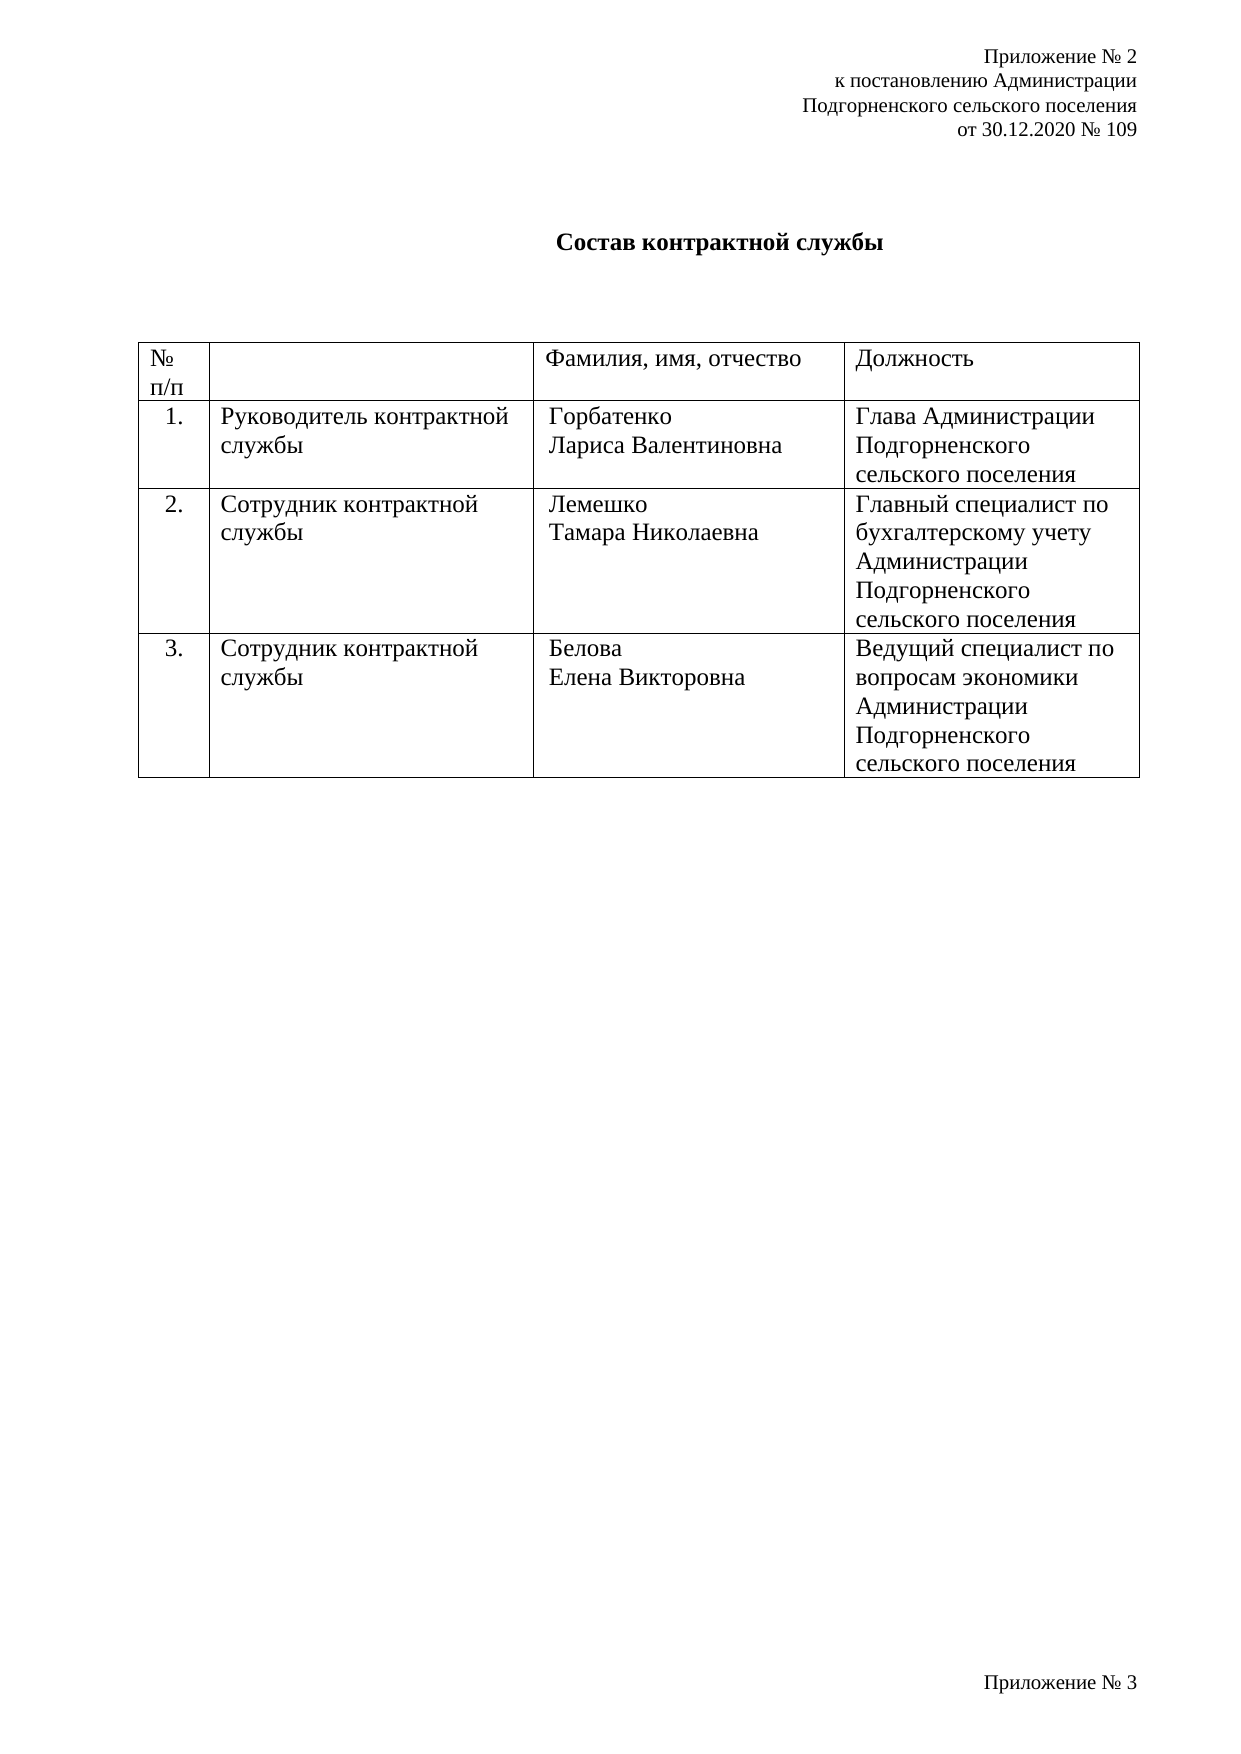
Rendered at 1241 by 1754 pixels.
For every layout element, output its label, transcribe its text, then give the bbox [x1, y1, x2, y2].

text Подгорненского сельского поселения [150, 92, 1137, 117]
table_cell Ведущий специалист по вопросам экономики Администрации Подгорненского сельского поселения [845, 634, 1139, 777]
table_cell Белова Елена Викторовна [534, 634, 844, 777]
table_cell Сотрудник контрактной службы [210, 489, 533, 632]
table_cell 3. [139, 634, 209, 777]
text Приложение № 2 [150, 44, 1137, 68]
text от 30.12.2020 № 109 [150, 117, 1137, 141]
table_cell Лемешко Тамара Николаевна [534, 489, 844, 632]
text Приложение № 3 [150, 1669, 1137, 1694]
table_cell 1. [139, 401, 209, 488]
table_cell Главный специалист по бухгалтерскому учету Администрации Подгорненского сельского поселения [845, 489, 1139, 632]
table_header Должность [845, 343, 1139, 400]
table_cell Сотрудник контрактной службы [210, 634, 533, 777]
text Состав контрактной службы [150, 227, 1215, 256]
table_cell Глава Администрации Подгорненского сельского поселения [845, 401, 1139, 488]
table_cell Горбатенко Лариса Валентиновна [534, 401, 844, 488]
table_cell 2. [139, 489, 209, 632]
text к постановлению Администрации [150, 68, 1137, 92]
table_cell Руководитель контрактной службы [210, 401, 533, 488]
table_header № п/п [139, 343, 209, 400]
table_header [210, 343, 533, 400]
table_header Фамилия, имя, отчество [534, 343, 844, 400]
